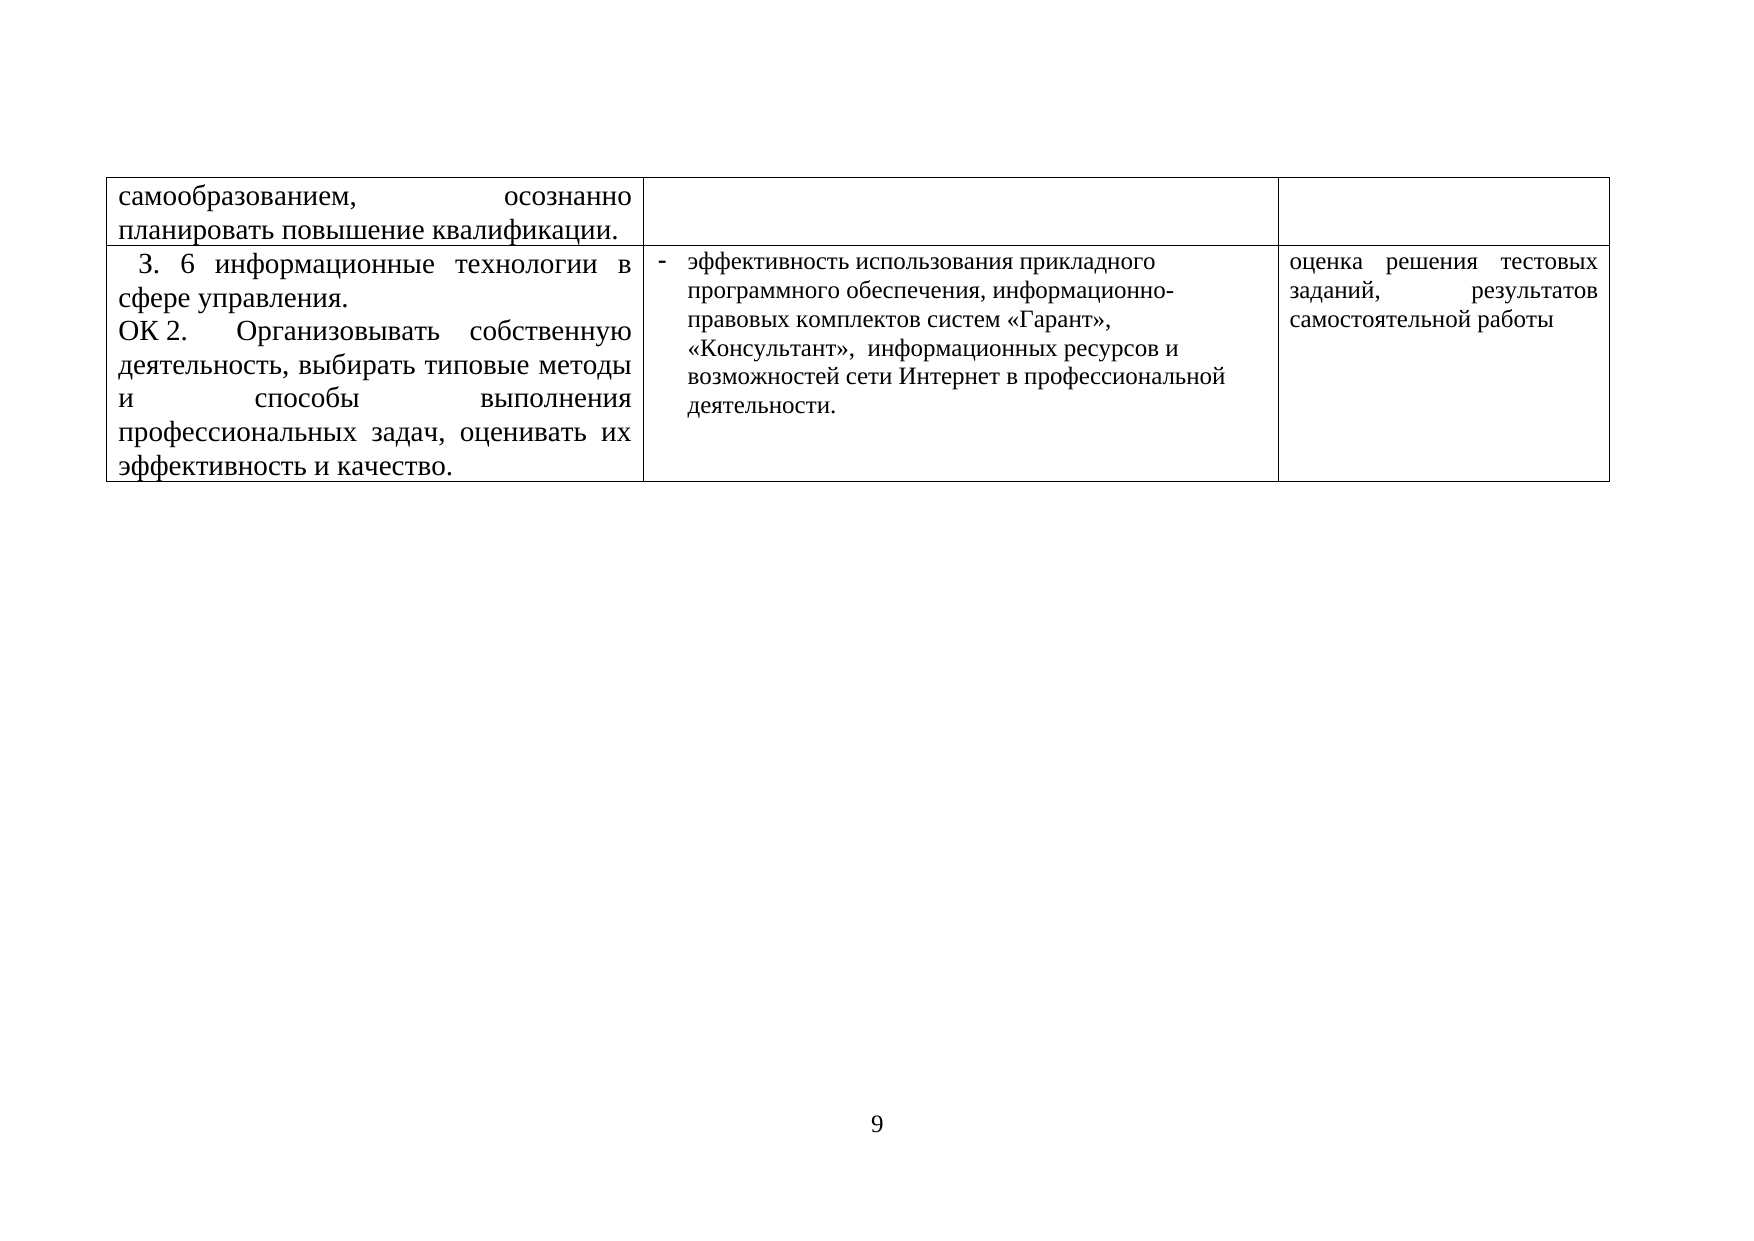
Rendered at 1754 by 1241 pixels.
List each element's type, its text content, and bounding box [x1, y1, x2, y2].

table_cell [107, 178, 643, 245]
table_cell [1279, 178, 1609, 245]
table_cell эффективность использования прикладного программного обеспечения, информационно-правовых комплектов систем «Гарант», «Консультант», информационных ресурсов и возможностей сети Интернет в профессиональной деятельности. [644, 246, 1278, 481]
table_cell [644, 178, 1278, 245]
table_cell З. 6 информационные технологии в сфере управления. ОК 2. Организовывать собственную деятельность, выбирать типовые методы и способы выполнения профессиональных задач, оценивать их эффективность и качество. [107, 246, 643, 481]
table_cell оценка решения тестовых заданий, результатов самостоятельной работы [1279, 246, 1609, 481]
